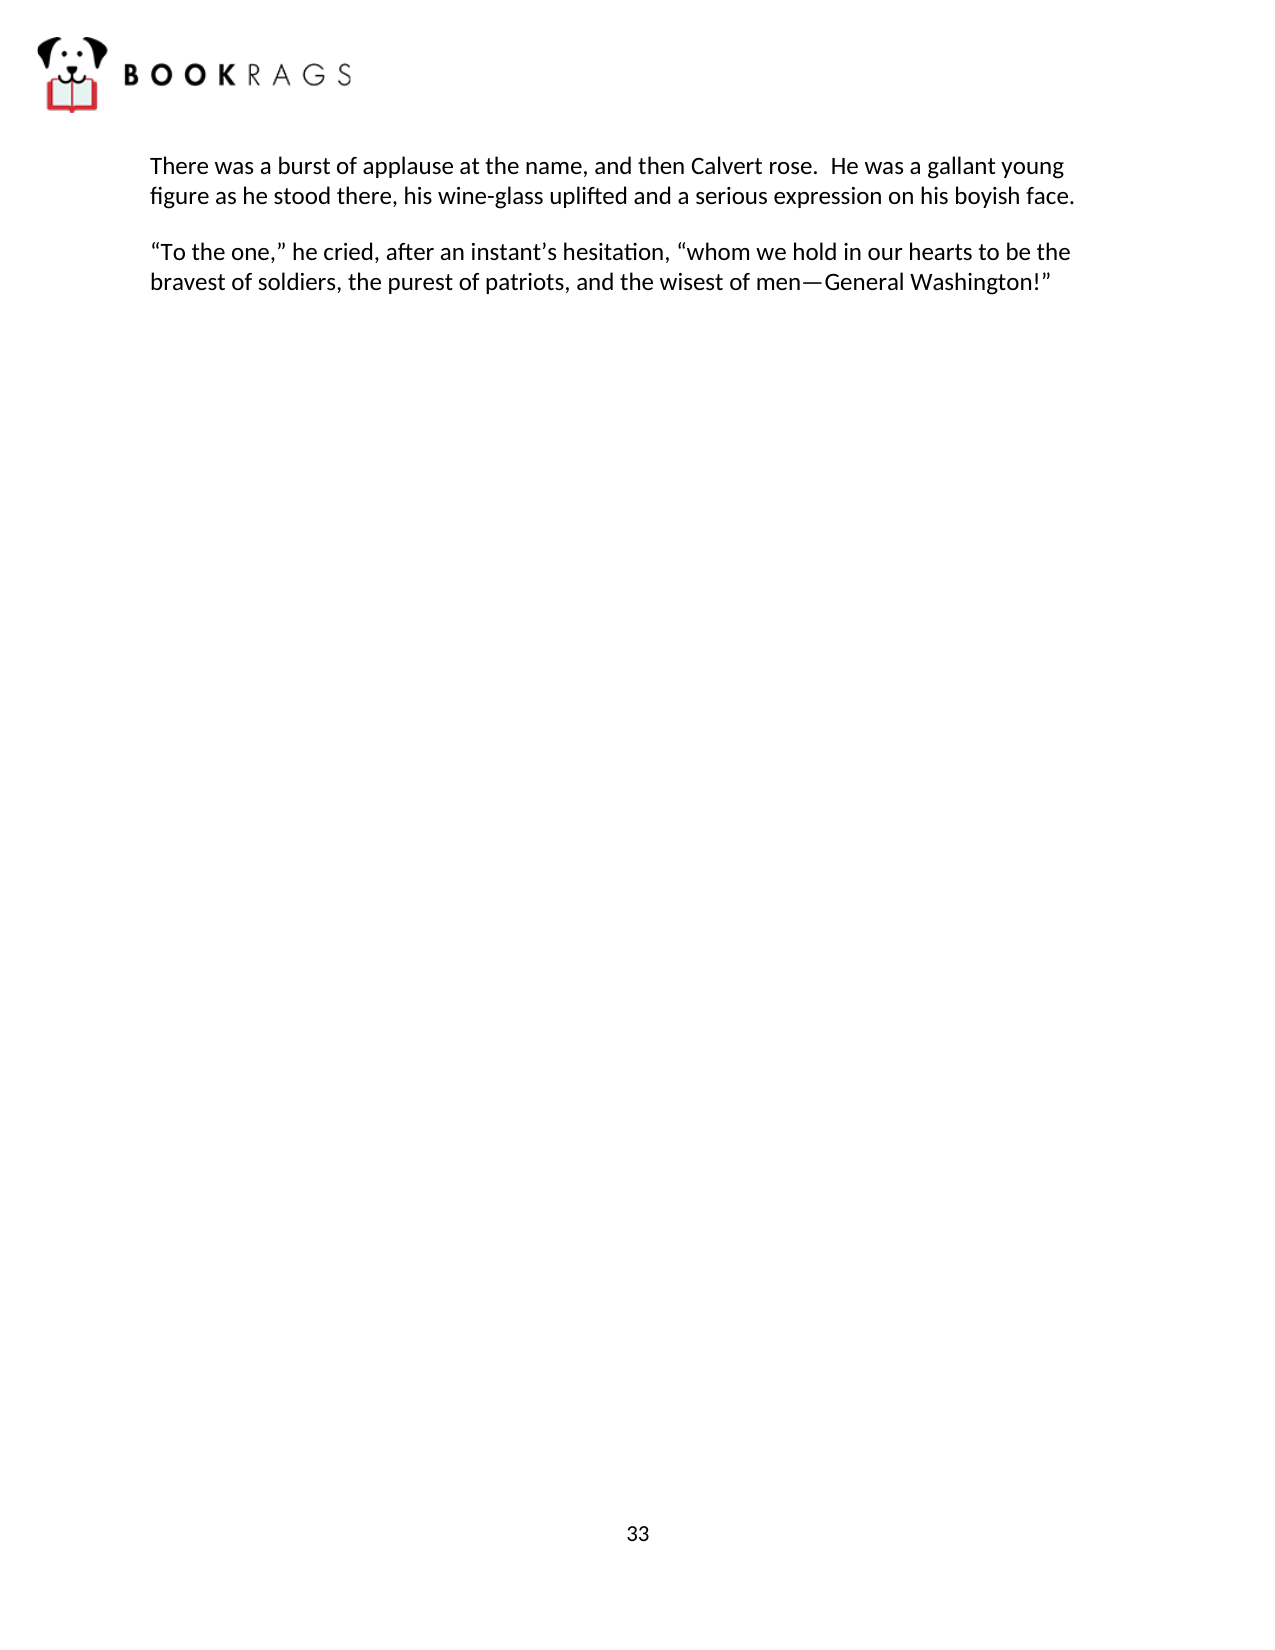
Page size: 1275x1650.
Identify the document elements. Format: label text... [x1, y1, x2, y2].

text “To the one,” he cried, after an instant’s hesitation, “whom we hold in our hearts to be the bravest of soldiers, the purest of patriots, and the wisest of men—­General Washington!” [150, 236, 1125, 297]
text There was a burst of applause at the name, and then Calvert rose. He was a gallant young figure as he stood there, his wine-glass uplifted and a serious expression on his boyish face. [150, 150, 1125, 211]
picture [37, 37, 351, 113]
